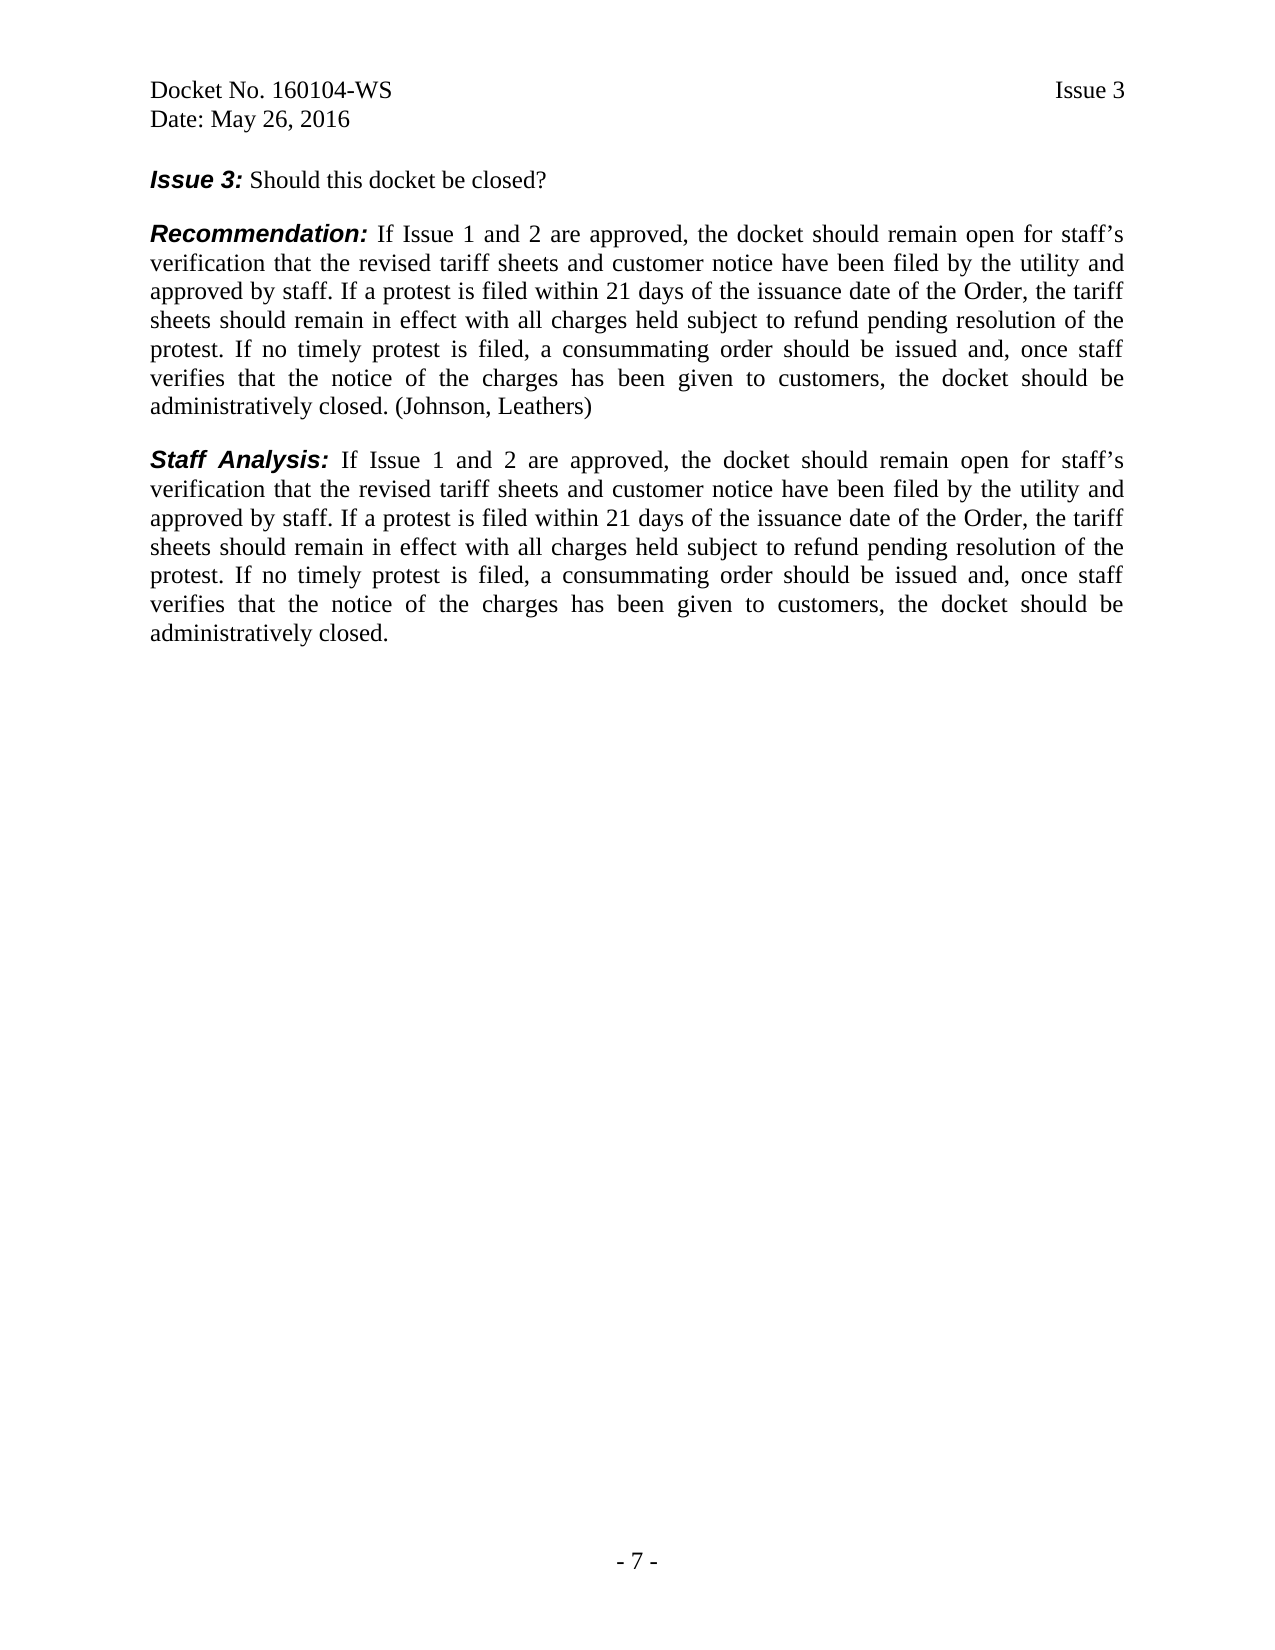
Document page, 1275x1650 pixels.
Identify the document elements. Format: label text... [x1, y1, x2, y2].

text Issue 3: Should this docket be closed? [150, 165, 1125, 194]
text Staff Analysis: If Issue 1 and 2 are approved, the docket should remain open for staff’s verification that the revised tariff sheets and customer notice have been filed by the utility and approved by staff. If a protest is filed within 21 days of the issuance date of the Order, the tariff sheets should remain in effect with all charges held subject to refund pending resolution of the protest. If no timely protest is filed, a consummating order should be issued and, once staff verifies that the notice of the charges has been given to customers, the docket should be administratively closed. [150, 445, 1125, 647]
text Recommendation: If Issue 1 and 2 are approved, the docket should remain open for staff’s verification that the revised tariff sheets and customer notice have been filed by the utility and approved by staff. If a protest is filed within 21 days of the issuance date of the Order, the tariff sheets should remain in effect with all charges held subject to refund pending resolution of the protest. If no timely protest is filed, a consummating order should be issued and, once staff verifies that the notice of the charges has been given to customers, the docket should be administratively closed. (Johnson, Leathers) [150, 219, 1125, 420]
